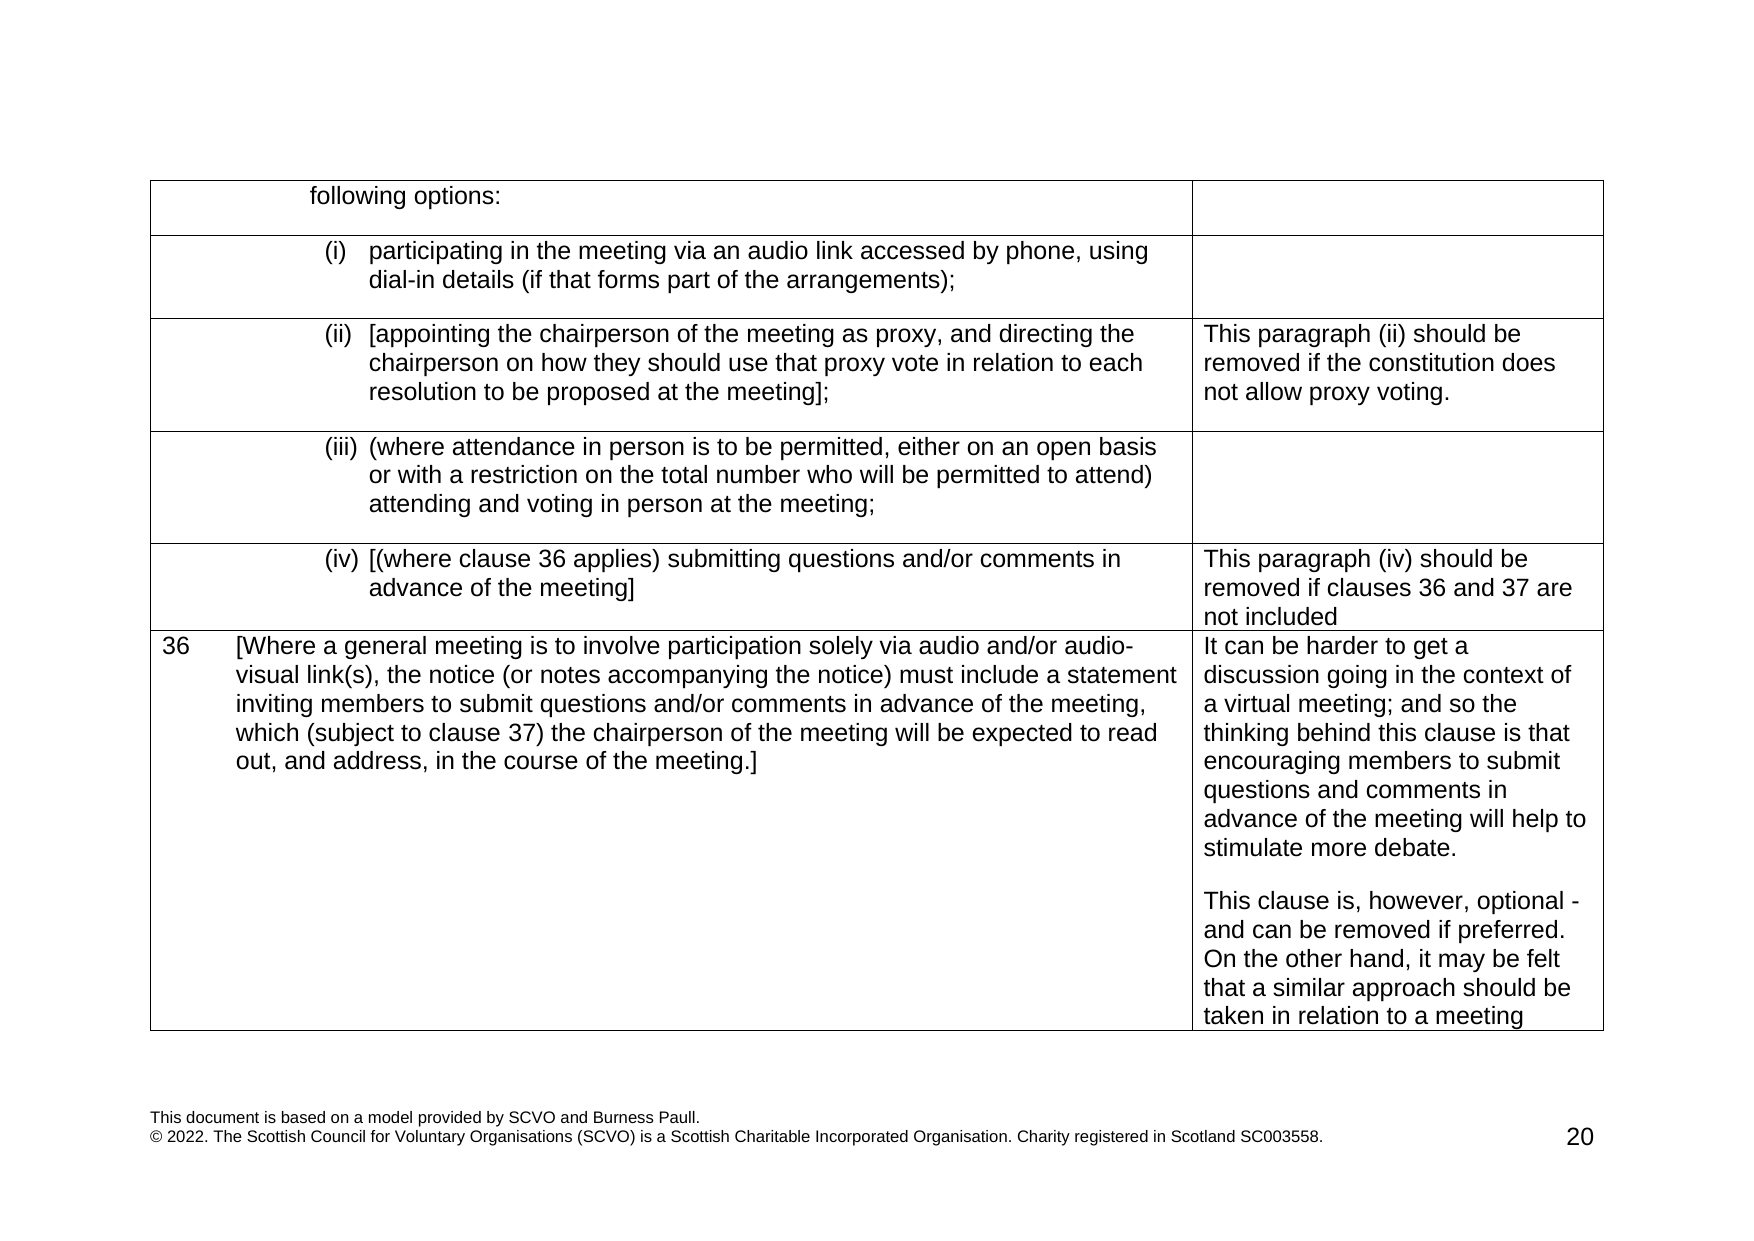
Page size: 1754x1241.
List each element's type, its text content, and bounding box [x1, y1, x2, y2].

table_cell [1193, 432, 1603, 543]
table_cell [1193, 236, 1603, 318]
table_cell [(where clause 36 applies) submitting questions and/or comments in advance of the meeting] [151, 544, 1192, 630]
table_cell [151, 631, 1192, 1030]
table_cell This paragraph (ii) should be removed if the constitution does not allow proxy voting. [1193, 319, 1603, 431]
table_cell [151, 181, 1192, 235]
table_cell [1193, 181, 1603, 235]
table_cell (where attendance in person is to be permitted, either on an open basis or with a restriction on the total number who will be permitted to attend) attending and voting in person at the meeting; [151, 432, 1192, 543]
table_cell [1193, 631, 1603, 1030]
table_cell participating in the meeting via an audio link accessed by phone, using dial-in details (if that forms part of the arrangements); [151, 236, 1192, 318]
table_cell This paragraph (iv) should be removed if clauses 36 and 37 are not included [1193, 544, 1603, 630]
table_cell [appointing the chairperson of the meeting as proxy, and directing the chairperson on how they should use that proxy vote in relation to each resolution to be proposed at the meeting]; [151, 319, 1192, 431]
